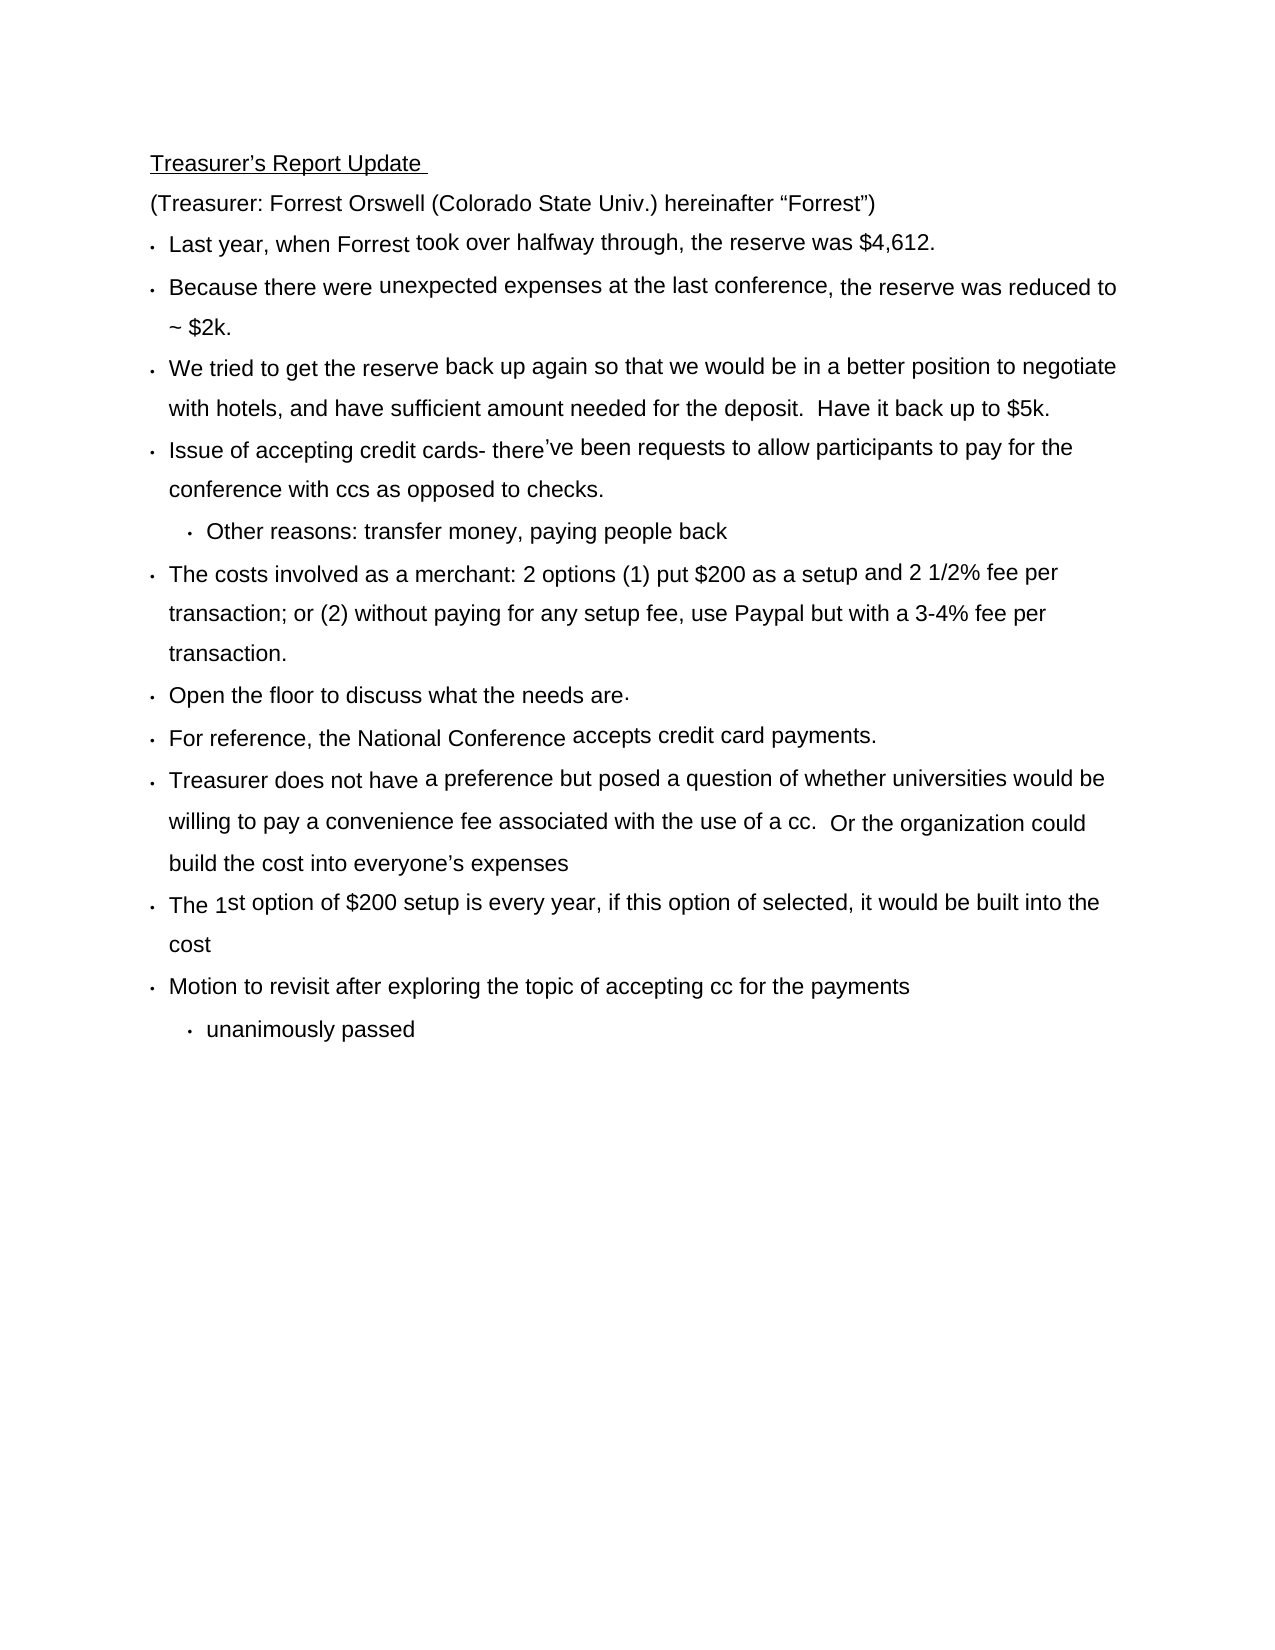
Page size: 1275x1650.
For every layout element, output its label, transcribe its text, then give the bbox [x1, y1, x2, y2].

list The 1st option of $200 setup is every year, if this option of selected, it would be built into the cost [150, 889, 1125, 957]
list Open the floor to discuss what the needs are. [150, 679, 1125, 708]
list Issue of accepting credit cards- there’ve been requests to allow participants to pay for the conference with ccs as opposed to checks. [150, 434, 1125, 502]
list For reference, the National Conference accepts credit card payments. [150, 722, 1125, 751]
list Motion to revisit after exploring the topic of accepting cc for the payments [150, 971, 1125, 999]
text (Treasurer: Forrest Orswell (Colorado State Univ.) hereinafter “Forrest”) [150, 189, 1125, 216]
list Treasurer does not have a preference but posed a question of whether universities would be willing to pay a convenience fee associated with the use of a cc. Or the organization could build the cost into everyone’s expenses [150, 765, 1125, 876]
list Because there were unexpected expenses at the last conference, the reserve was reduced to ~ $2k. [150, 272, 1125, 340]
list Other reasons: transfer money, paying people back [187, 516, 1125, 544]
list Last year, when Forrest took over halfway through, the reserve was $4,612. [150, 229, 1125, 258]
list unanimously passed [187, 1013, 1125, 1042]
text Treasurer’s Report Update [150, 150, 1125, 176]
list We tried to get the reserve back up again so that we would be in a better position to negotiate with hotels, and have sufficient amount needed for the deposit. Have it back up to $5k. [150, 353, 1125, 421]
list The costs involved as a merchant: 2 options (1) put $200 as a setup and 2 1/2% fee per transaction; or (2) without paying for any setup fee, use Paypal but with a 3-4% fee per transaction. [150, 558, 1125, 666]
